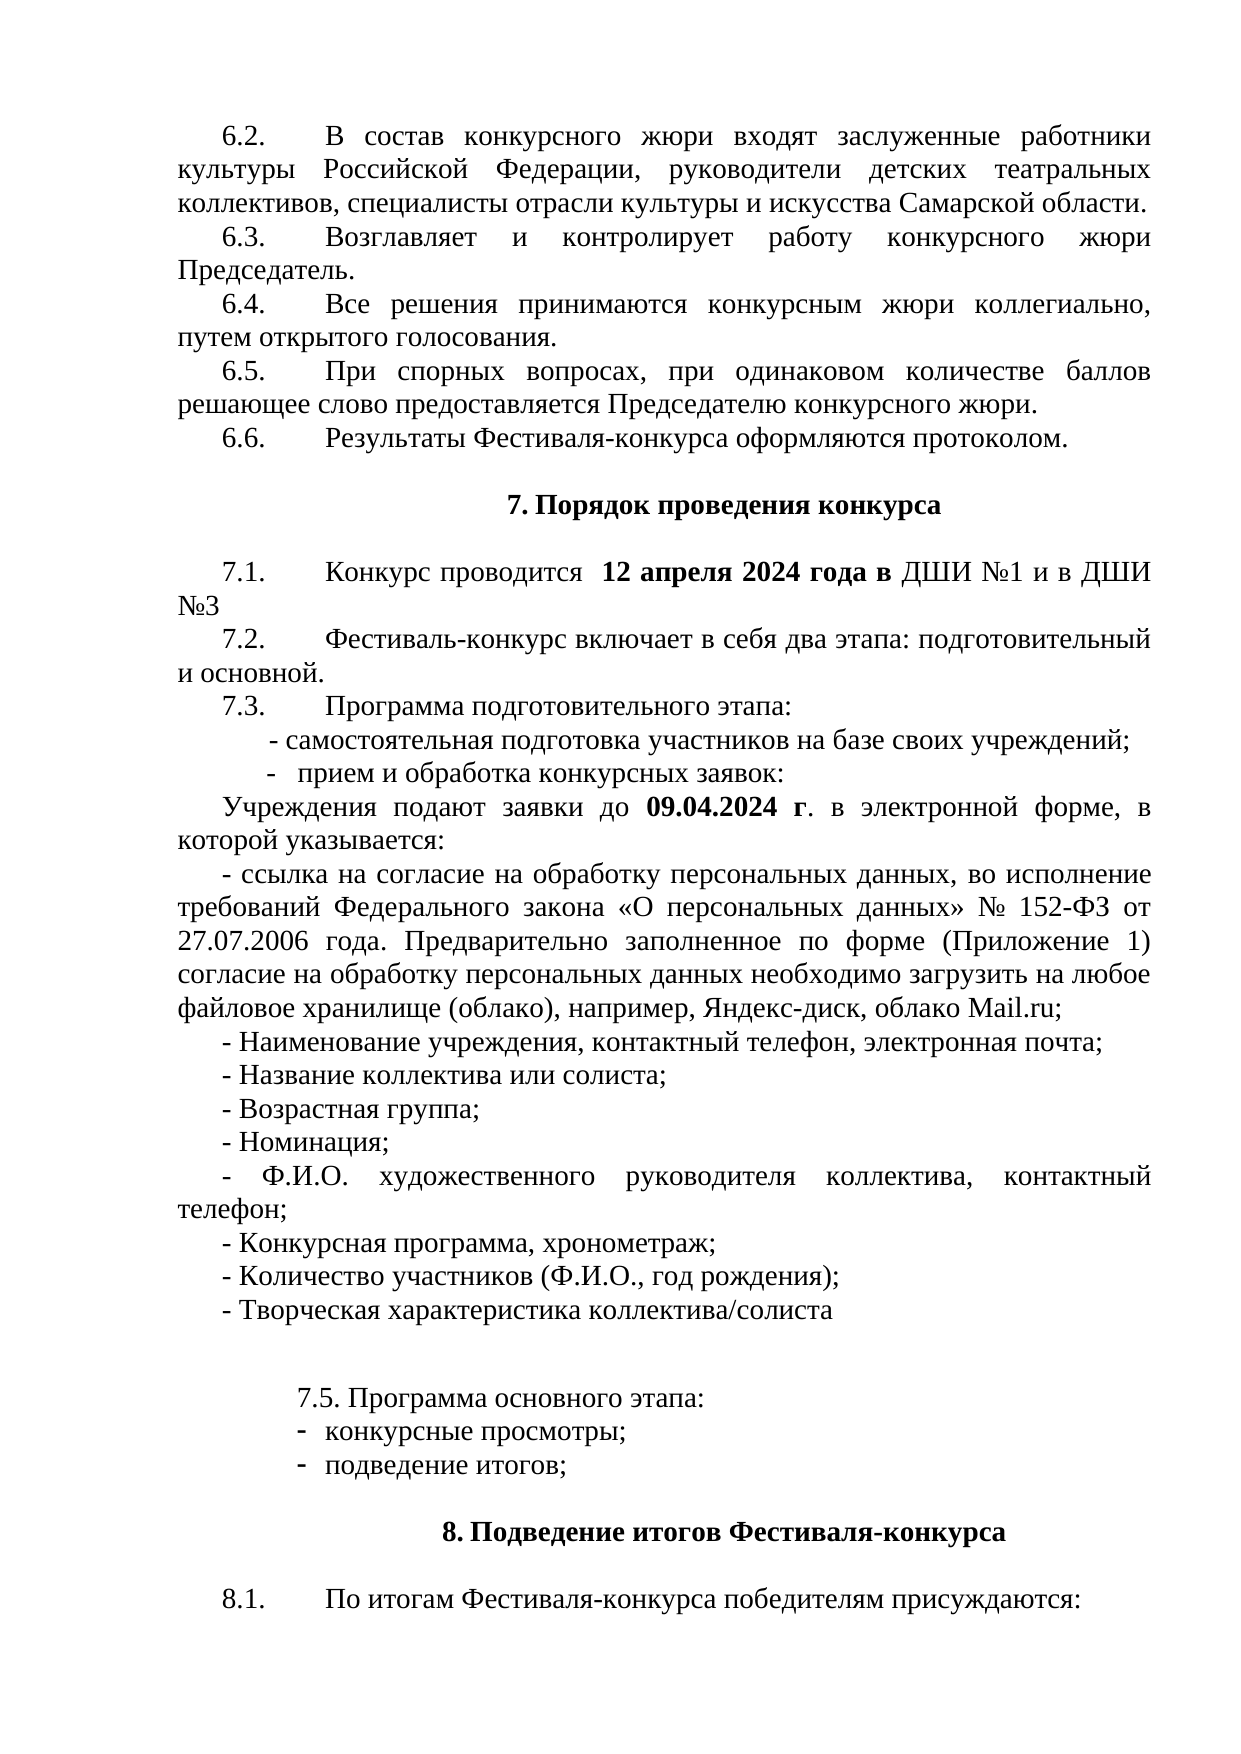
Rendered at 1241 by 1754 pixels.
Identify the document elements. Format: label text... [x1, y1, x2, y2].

list Порядок проведения конкурса [252, 487, 1152, 521]
list Возглавляет и контролирует работу конкурсного жюри Председатель. [177, 219, 1152, 286]
text 7.5. Программа основного этапа: [252, 1380, 1152, 1413]
list конкурсные просмотры; [252, 1413, 1152, 1447]
text Учреждения подают заявки до 09.04.2024 г. в электронной форме, в которой указывается: [177, 789, 1152, 856]
text - Творческая характеристика коллектива/солиста [222, 1292, 1152, 1326]
list - Номинация; [177, 1124, 1152, 1158]
list - Наименование учреждения, контактный телефон, электронная почта; [177, 1024, 1152, 1057]
text - прием и обработка конкурсных заявок: [222, 755, 1152, 789]
list При спорных вопросах, при одинаковом количестве баллов решающее слово предоставляется Председателю конкурсного жюри. [177, 353, 1152, 420]
list - Название коллектива или солиста; [177, 1057, 1152, 1091]
list подведение итогов; [252, 1447, 1152, 1481]
list - Ф.И.О. художественного руководителя коллектива, контактный телефон; [177, 1158, 1152, 1225]
list Подведение итогов Фестиваля-конкурса [252, 1514, 1152, 1548]
list По итогам Фестиваля-конкурса победителям присуждаются: [177, 1581, 1152, 1615]
list Конкурс проводится 12 апреля 2024 года в ДШИ №1 и в ДШИ №3 [177, 554, 1152, 621]
text - Количество участников (Ф.И.О., год рождения); [222, 1258, 1152, 1292]
list Результаты Фестиваля-конкурса оформляются протоколом. [177, 420, 1152, 453]
list Программа подготовительного этапа: [177, 688, 1152, 722]
list Все решения принимаются конкурсным жюри коллегиально, путем открытого голосования. [177, 286, 1152, 353]
list - Возрастная группа; [177, 1091, 1152, 1124]
list - самостоятельная подготовка участников на базе своих учреждений; [224, 722, 1152, 755]
list Фестиваль-конкурс включает в себя два этапа: подготовительный и основной. [177, 621, 1152, 688]
list - Конкурсная программа, хронометраж; [177, 1225, 1152, 1258]
list - ссылка на согласие на обработку персональных данных, во исполнение требований Федерального закона «О персональных данных» № 152-ФЗ от 27.07.2006 года. Предварительно заполненное по форме (Приложение 1) согласие на обработку персональных данных необходимо загрузить на любое файловое хранилище (облако), например, Яндекс-диск, облако Mail.ru; [177, 856, 1152, 1024]
list В состав конкурсного жюри входят заслуженные работники культуры Российской Федерации, руководители детских театральных коллективов, специалисты отрасли культуры и искусства Самарской области. [177, 118, 1152, 219]
